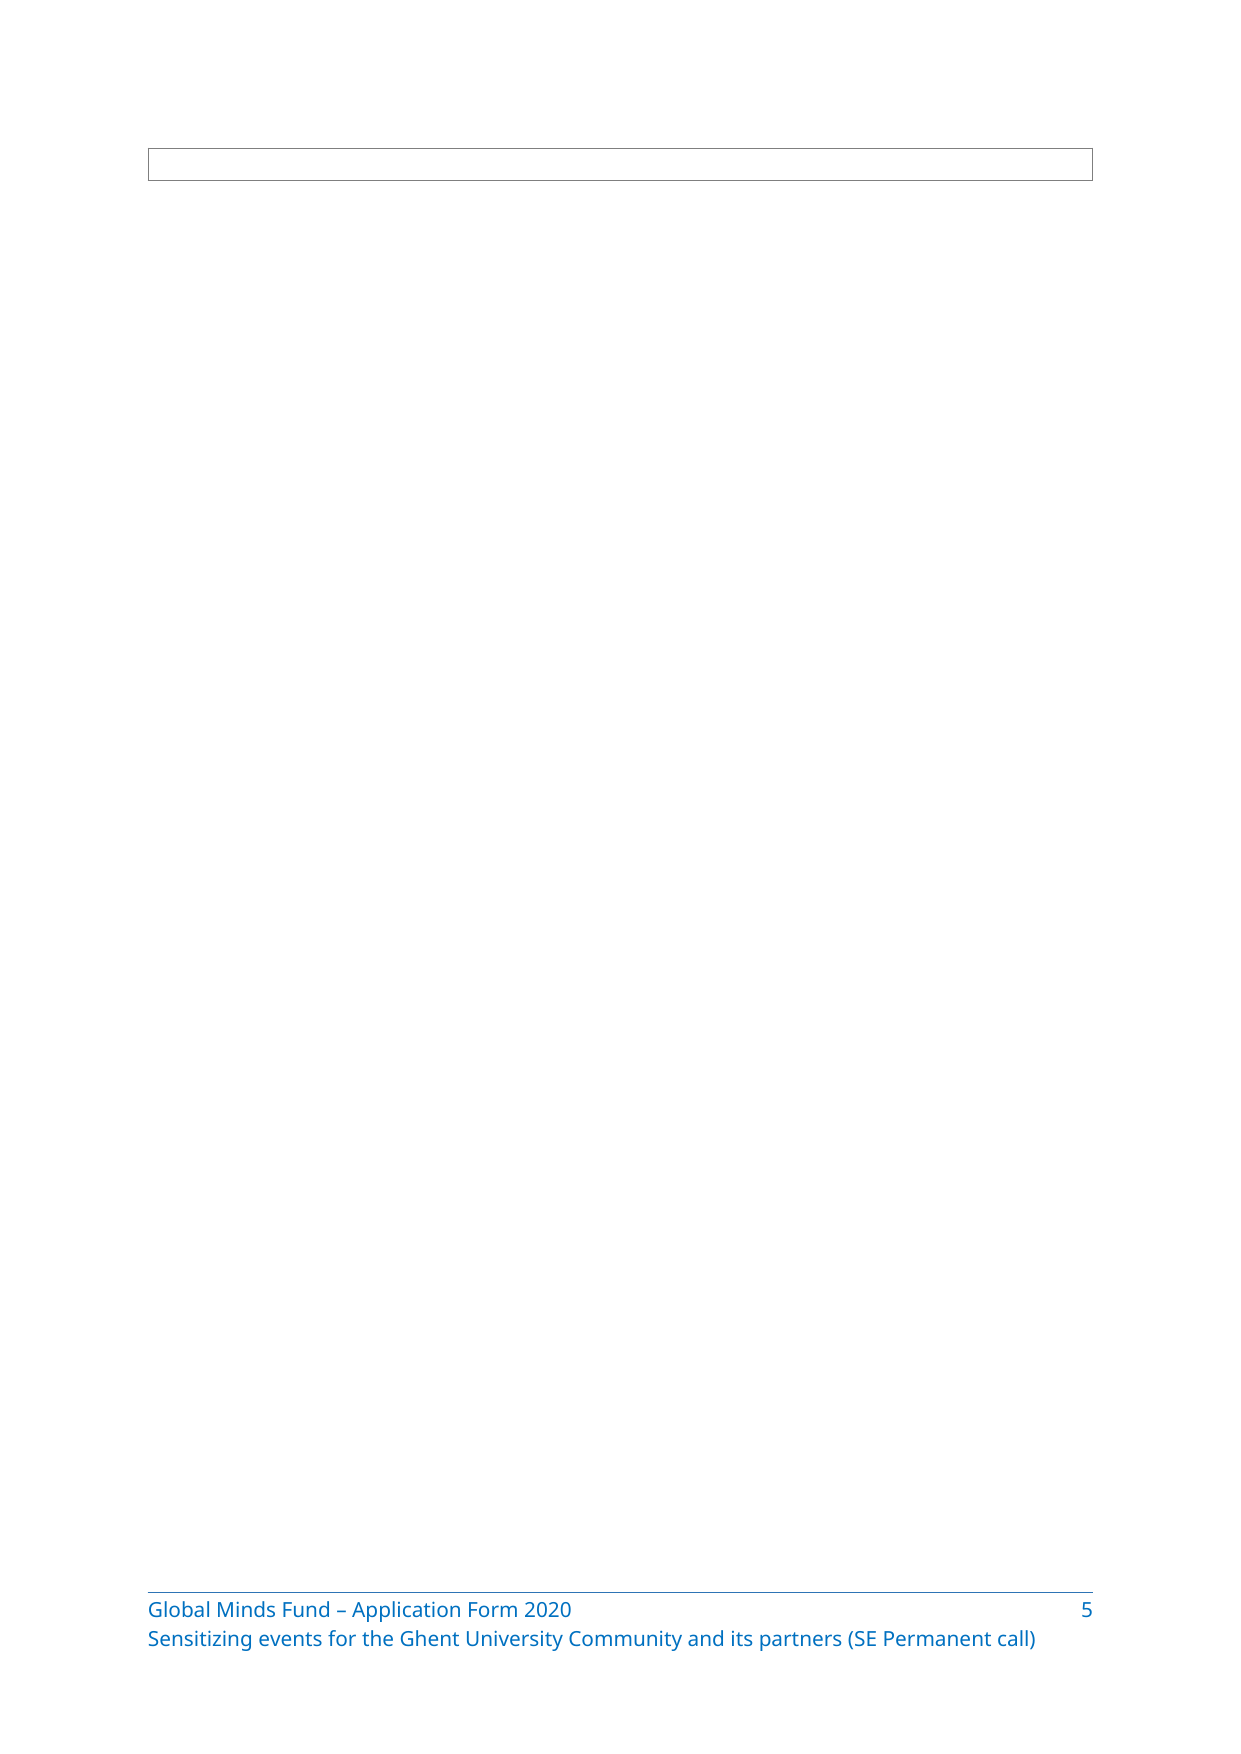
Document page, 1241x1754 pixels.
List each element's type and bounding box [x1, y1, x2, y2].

table_header [149, 149, 1092, 180]
